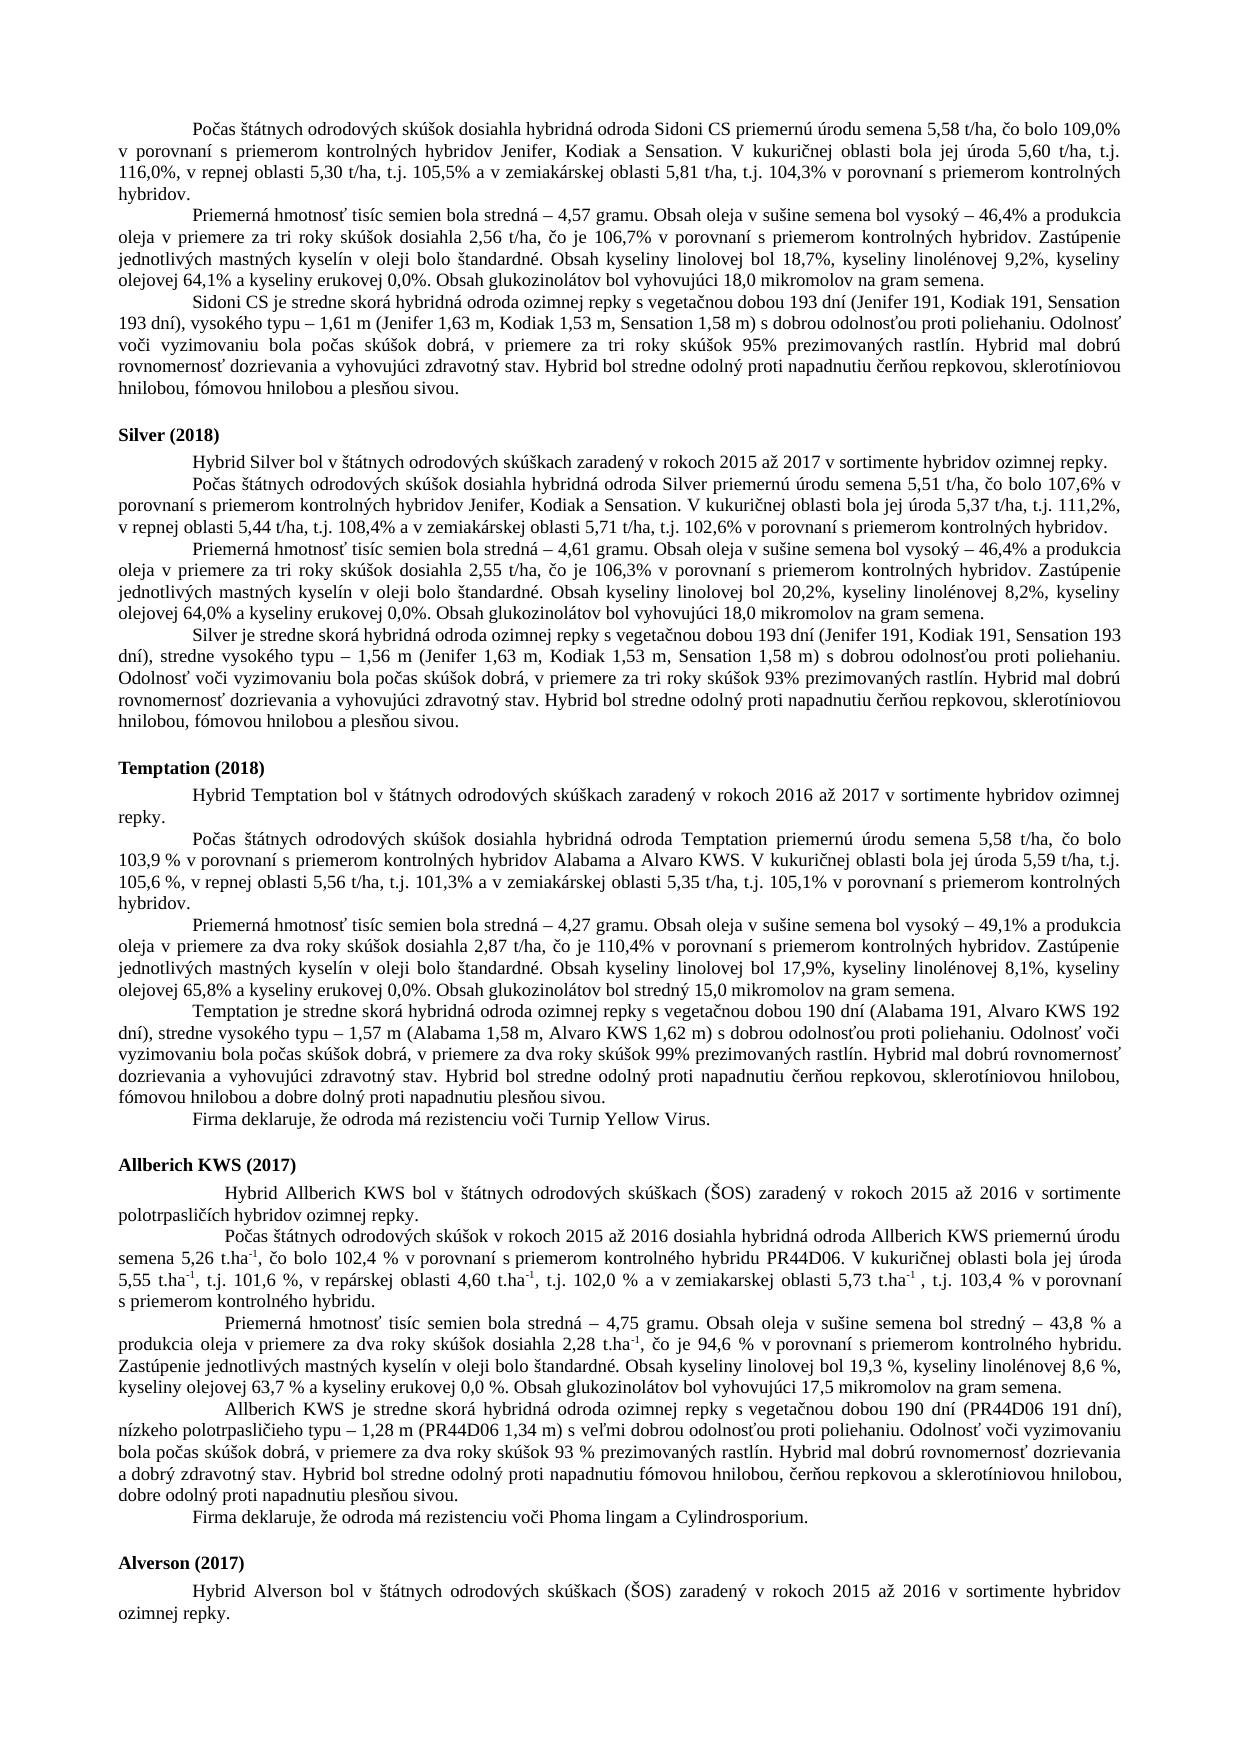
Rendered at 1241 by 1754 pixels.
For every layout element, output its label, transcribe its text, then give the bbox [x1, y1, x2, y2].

text Hybrid Allberich KWS bol v štátnych odrodových skúškach (ŠOS) zaradený v rokoch 2015 až 2016 v sortimente polotrpasličích hybridov ozimnej repky. [118, 1182, 1122, 1225]
text Hybrid Temptation bol v štátnych odrodových skúškach zaradený v rokoch 2016 až 2017 v sortimente hybridov ozimnej repky. [118, 784, 1122, 827]
text Priemerná hmotnosť tisíc semien bola stredná – 4,27 gramu. Obsah oleja v sušine semena bol vysoký – 49,1% a produkcia oleja v priemere za dva roky skúšok dosiahla 2,87 t/ha, čo je 110,4% v porovnaní s priemerom kontrolných hybridov. Zastúpenie jednotlivých mastných kyselín v oleji bolo štandardné. Obsah kyseliny linolovej bol 17,9%, kyseliny linolénovej 8,1%, kyseliny olejovej 65,8% a kyseliny erukovej 0,0%. Obsah glukozinolátov bol stredný 15,0 mikromolov na gram semena. [118, 914, 1122, 1000]
text Hybrid Silver bol v štátnych odrodových skúškach zaradený v rokoch 2015 až 2017 v sortimente hybridov ozimnej repky. [118, 451, 1122, 473]
text Temptation je stredne skorá hybridná odroda ozimnej repky s vegetačnou dobou 190 dní (Alabama 191, Alvaro KWS 192 dní), stredne vysokého typu – 1,57 m (Alabama 1,58 m, Alvaro KWS 1,62 m) s dobrou odolnosťou proti poliehaniu. Odolnosť voči vyzimovaniu bola počas skúšok dobrá, v priemere za dva roky skúšok 99% prezimovaných rastlín. Hybrid mal dobrú rovnomernosť dozrievania a vyhovujúci zdravotný stav. Hybrid bol stredne odolný proti napadnutiu čerňou repkovou, sklerotíniovou hnilobou, fómovou hnilobou a dobre dolný proti napadnutiu plesňou sivou. [118, 1000, 1122, 1108]
text Allberich KWS (2017) [118, 1154, 1122, 1176]
text Temptation (2018) [118, 757, 1122, 778]
text Firma deklaruje, že odroda má rezistenciu voči Phoma lingam a Cylindrosporium. [118, 1506, 1122, 1527]
text Priemerná hmotnosť tisíc semien bola stredná – 4,61 gramu. Obsah oleja v sušine semena bol vysoký – 46,4% a produkcia oleja v priemere za tri roky skúšok dosiahla 2,55 t/ha, čo je 106,3% v porovnaní s priemerom kontrolných hybridov. Zastúpenie jednotlivých mastných kyselín v oleji bolo štandardné. Obsah kyseliny linolovej bol 20,2%, kyseliny linolénovej 8,2%, kyseliny olejovej 64,0% a kyseliny erukovej 0,0%. Obsah glukozinolátov bol vyhovujúci 18,0 mikromolov na gram semena. [118, 537, 1122, 624]
text Počas štátnych odrodových skúšok dosiahla hybridná odroda Sidoni CS priemernú úrodu semena 5,58 t/ha, čo bolo 109,0% v porovnaní s priemerom kontrolných hybridov Jenifer, Kodiak a Sensation. V kukuričnej oblasti bola jej úroda 5,60 t/ha, t.j. 116,0%, v repnej oblasti 5,30 t/ha, t.j. 105,5% a v zemiakárskej oblasti 5,81 t/ha, t.j. 104,3% v porovnaní s priemerom kontrolných hybridov. [118, 118, 1122, 204]
text Priemerná hmotnosť tisíc semien bola stredná – 4,57 gramu. Obsah oleja v sušine semena bol vysoký – 46,4% a produkcia oleja v priemere za tri roky skúšok dosiahla 2,56 t/ha, čo je 106,7% v porovnaní s priemerom kontrolných hybridov. Zastúpenie jednotlivých mastných kyselín v oleji bolo štandardné. Obsah kyseliny linolovej bol 18,7%, kyseliny linolénovej 9,2%, kyseliny olejovej 64,1% a kyseliny erukovej 0,0%. Obsah glukozinolátov bol vyhovujúci 18,0 mikromolov na gram semena. [118, 204, 1122, 291]
text Počas štátnych odrodových skúšok v rokoch 2015 až 2016 dosiahla hybridná odroda Allberich KWS priemernú úrodu semena 5,26 t.ha-1, čo bolo 102,4 % v porovnaní s priemerom kontrolného hybridu PR44D06. V kukuričnej oblasti bola jej úroda 5,55 t.ha-1, t.j. 101,6 %, v repárskej oblasti 4,60 t.ha-1, t.j. 102,0 % a v zemiakarskej oblasti 5,73 t.ha-1 , t.j. 103,4 % v porovnaní s priemerom kontrolného hybridu. [118, 1225, 1122, 1312]
text Firma deklaruje, že odroda má rezistenciu voči Turnip Yellow Virus. [118, 1108, 1122, 1129]
text Priemerná hmotnosť tisíc semien bola stredná – 4,75 gramu. Obsah oleja v sušine semena bol stredný – 43,8 % a produkcia oleja v priemere za dva roky skúšok dosiahla 2,28 t.ha-1, čo je 94,6 % v porovnaní s priemerom kontrolného hybridu. Zastúpenie jednotlivých mastných kyselín v oleji bolo štandardné. Obsah kyseliny linolovej bol 19,3 %, kyseliny linolénovej 8,6 %, kyseliny olejovej 63,7 % a kyseliny erukovej 0,0 %. Obsah glukozinolátov bol vyhovujúci 17,5 mikromolov na gram semena. [118, 1312, 1122, 1398]
text Alverson (2017) [118, 1552, 1122, 1574]
text Allberich KWS je stredne skorá hybridná odroda ozimnej repky s vegetačnou dobou 190 dní (PR44D06 191 dní), nízkeho polotrpasličieho typu – 1,28 m (PR44D06 1,34 m) s veľmi dobrou odolnosťou proti poliehaniu. Odolnosť voči vyzimovaniu bola počas skúšok dobrá, v priemere za dva roky skúšok 93 % prezimovaných rastlín. Hybrid mal dobrú rovnomernosť dozrievania a dobrý zdravotný stav. Hybrid bol stredne odolný proti napadnutiu fómovou hnilobou, čerňou repkovou a sklerotíniovou hnilobou, dobre odolný proti napadnutiu plesňou sivou. [118, 1398, 1122, 1506]
text Sidoni CS je stredne skorá hybridná odroda ozimnej repky s vegetačnou dobou 193 dní (Jenifer 191, Kodiak 191, Sensation 193 dní), vysokého typu – 1,61 m (Jenifer 1,63 m, Kodiak 1,53 m, Sensation 1,58 m) s dobrou odolnosťou proti poliehaniu. Odolnosť voči vyzimovaniu bola počas skúšok dobrá, v priemere za tri roky skúšok 95% prezimovaných rastlín. Hybrid mal dobrú rovnomernosť dozrievania a vyhovujúci zdravotný stav. Hybrid bol stredne odolný proti napadnutiu čerňou repkovou, sklerotíniovou hnilobou, fómovou hnilobou a plesňou sivou. [118, 291, 1122, 398]
text Silver (2018) [118, 423, 1122, 445]
text Hybrid Alverson bol v štátnych odrodových skúškach (ŠOS) zaradený v rokoch 2015 až 2016 v sortimente hybridov ozimnej repky. [118, 1580, 1122, 1623]
text Počas štátnych odrodových skúšok dosiahla hybridná odroda Silver priemernú úrodu semena 5,51 t/ha, čo bolo 107,6% v porovnaní s priemerom kontrolných hybridov Jenifer, Kodiak a Sensation. V kukuričnej oblasti bola jej úroda 5,37 t/ha, t.j. 111,2%, v repnej oblasti 5,44 t/ha, t.j. 108,4% a v zemiakárskej oblasti 5,71 t/ha, t.j. 102,6% v porovnaní s priemerom kontrolných hybridov. [118, 473, 1122, 537]
text Počas štátnych odrodových skúšok dosiahla hybridná odroda Temptation priemernú úrodu semena 5,58 t/ha, čo bolo 103,9 % v porovnaní s priemerom kontrolných hybridov Alabama a Alvaro KWS. V kukuričnej oblasti bola jej úroda 5,59 t/ha, t.j. 105,6 %, v repnej oblasti 5,56 t/ha, t.j. 101,3% a v zemiakárskej oblasti 5,35 t/ha, t.j. 105,1% v porovnaní s priemerom kontrolných hybridov. [118, 827, 1122, 914]
text Silver je stredne skorá hybridná odroda ozimnej repky s vegetačnou dobou 193 dní (Jenifer 191, Kodiak 191, Sensation 193 dní), stredne vysokého typu – 1,56 m (Jenifer 1,63 m, Kodiak 1,53 m, Sensation 1,58 m) s dobrou odolnosťou proti poliehaniu. Odolnosť voči vyzimovaniu bola počas skúšok dobrá, v priemere za tri roky skúšok 93% prezimovaných rastlín. Hybrid mal dobrú rovnomernosť dozrievania a vyhovujúci zdravotný stav. Hybrid bol stredne odolný proti napadnutiu čerňou repkovou, sklerotíniovou hnilobou, fómovou hnilobou a plesňou sivou. [118, 624, 1122, 732]
